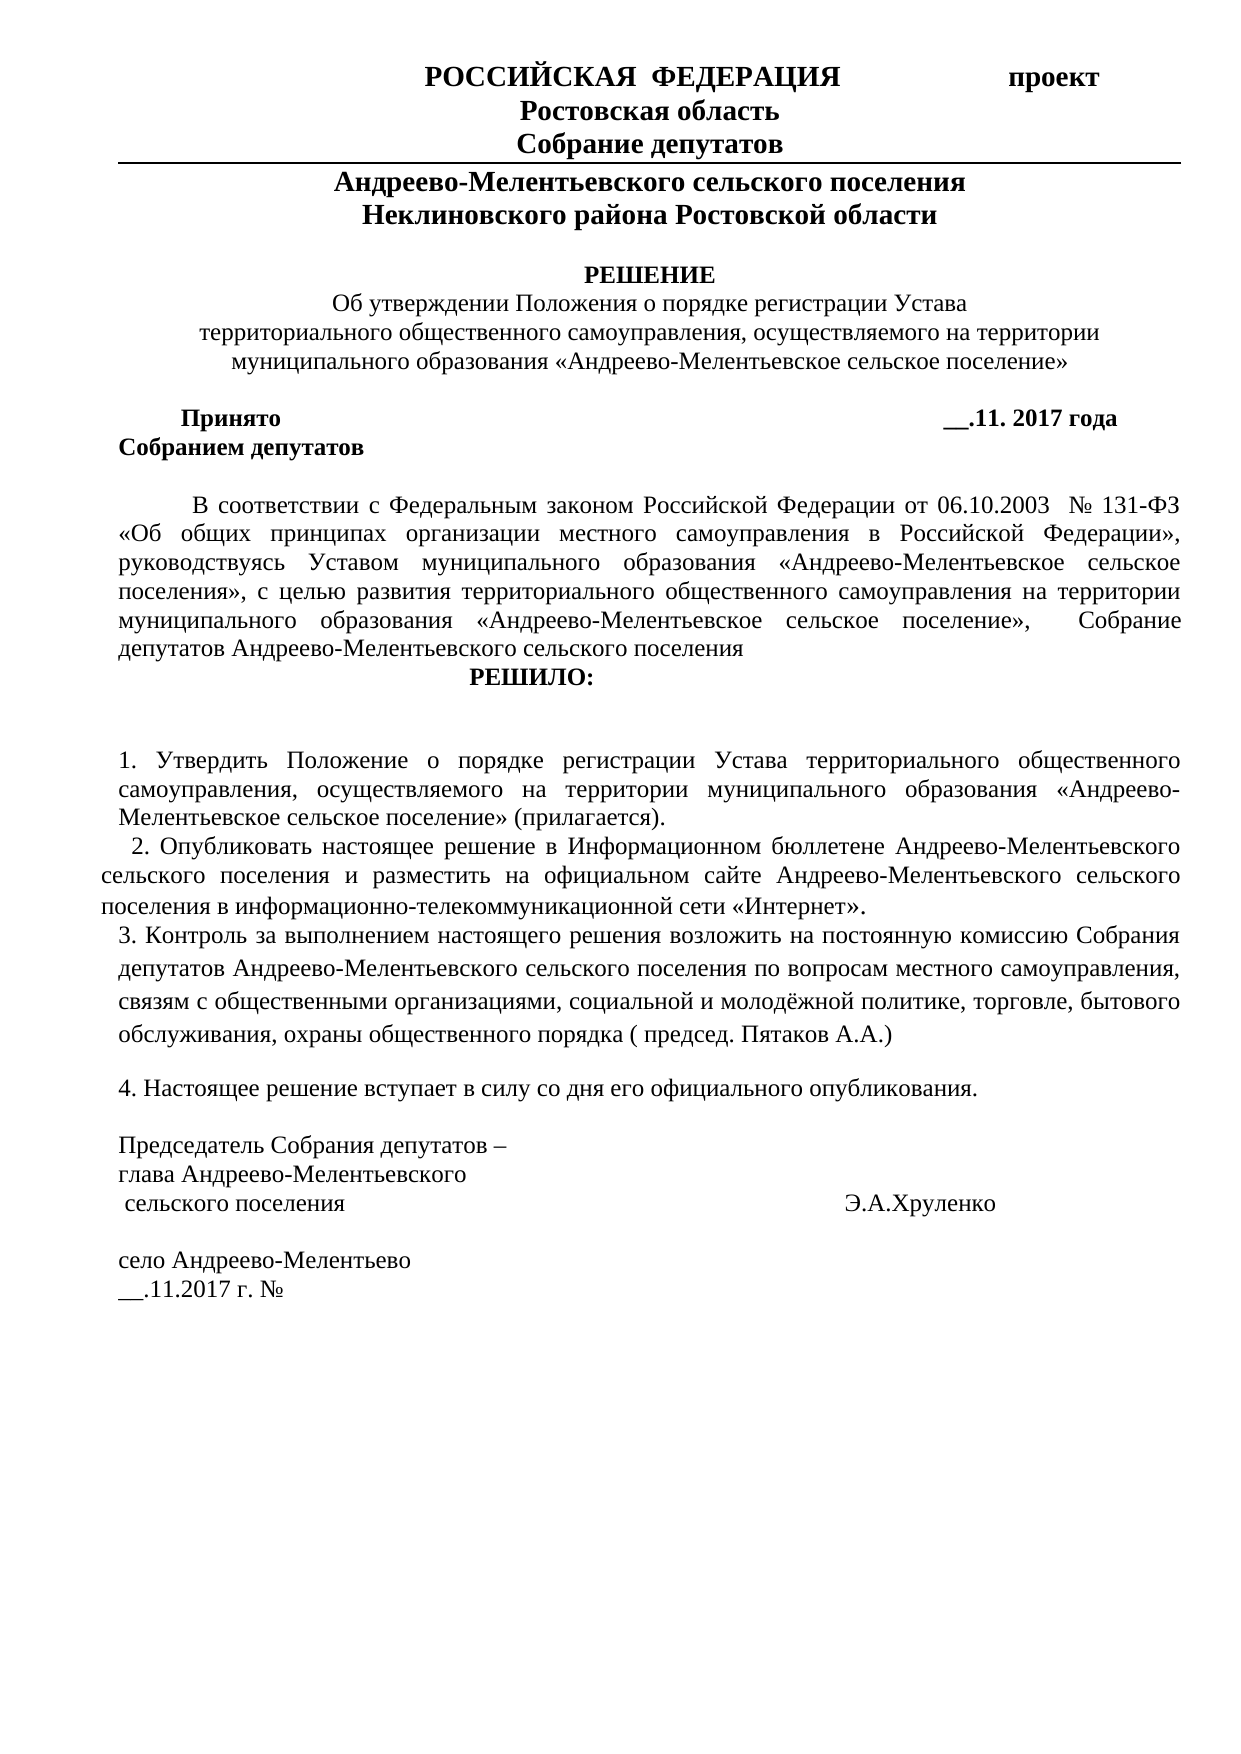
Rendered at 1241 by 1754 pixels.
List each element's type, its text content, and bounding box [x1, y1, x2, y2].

text территориального общественного самоуправления, осуществляемого на территории [118, 317, 1181, 346]
text РЕШИЛО: [174, 662, 1181, 691]
text Собранием депутатов [118, 432, 1181, 461]
text Андреево-Мелентьевского сельского поселения [118, 164, 1181, 197]
text Собрание депутатов [118, 126, 1181, 162]
text 4. Настоящее решение вступает в силу со дня его официального опубликования. [107, 1073, 1181, 1102]
text муниципального образования «Андреево-Мелентьевское сельское поселение» [118, 346, 1181, 375]
text Председатель Собрания депутатов – [118, 1130, 1181, 1159]
text Принято __.11. 2017 года [118, 403, 1181, 432]
text Неклиновского района Ростовской области [118, 197, 1181, 231]
text В соответствии с Федеральным законом Российской Федерации от 06.10.2003 № 131-ФЗ «Об общих принципах организации местного самоуправления в Российской Федерации», руководствуясь Уставом муниципального образования «Андреево-Мелентьевское сельское поселения», с целью развития территориального общественного самоуправления на территории муниципального образования «Андреево-Мелентьевское сельское поселение», Собрание депутатов Андреево-Мелентьевского сельского поселения [118, 490, 1181, 662]
text __.11.2017 г. № [118, 1274, 1155, 1303]
text село Андреево-Мелентьево [118, 1245, 1155, 1274]
text РЕШЕНИЕ [118, 260, 1181, 288]
text РОССИЙСКАЯ ФЕДЕРАЦИЯ проект [118, 59, 1181, 93]
text глава Андреево-Мелентьевского [118, 1159, 1181, 1188]
text Ростовская область [118, 93, 1181, 126]
text 1. Утвердить Положение о порядке регистрации Устава территориального общественного самоуправления, осуществляемого на территории муниципального образования «Андреево-Мелентьевское сельское поселение» (прилагается). [118, 745, 1181, 831]
text сельского поселения Э.А.Хруленко [118, 1188, 1181, 1217]
text 2. Опубликовать настоящее решение в Информационном бюллетене Андреево-Мелентьевского сельского поселения и разместить на официальном сайте Андреево-Мелентьевского сельского поселения в информационно-телекоммуникационной сети «Интернет». [101, 831, 1181, 920]
text Об утверждении Положения о порядке регистрации Устава [118, 288, 1181, 317]
text 3. Контроль за выполнением настоящего решения возложить на постоянную комиссию Собрания депутатов Андреево-Мелентьевского сельского поселения по вопросам местного самоуправления, связям с общественными организациями, социальной и молодёжной политике, торговле, бытового обслуживания, охраны общественного порядка ( председ. Пятаков А.А.) [118, 920, 1181, 1048]
